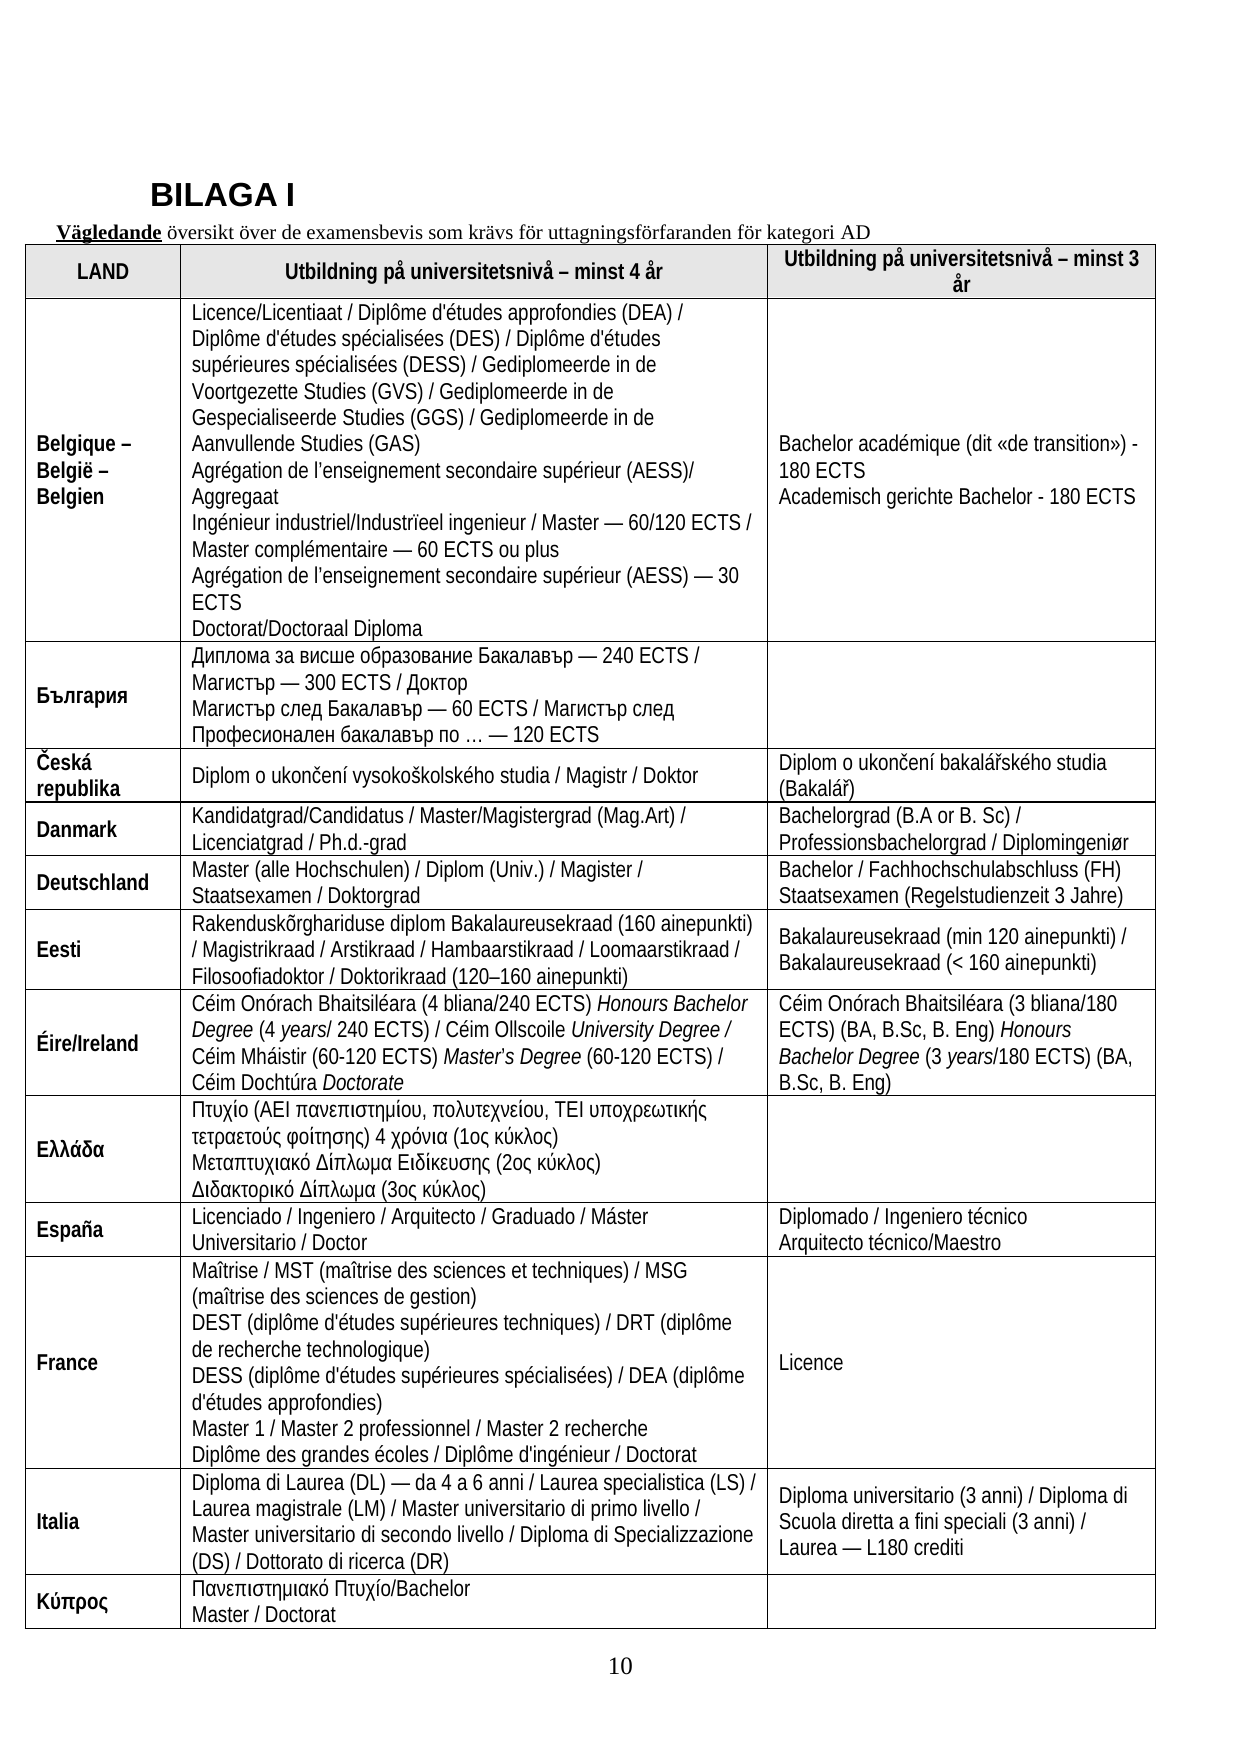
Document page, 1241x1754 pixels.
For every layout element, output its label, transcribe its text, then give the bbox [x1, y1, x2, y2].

table_cell Diploma di Laurea (DL) — da 4 a 6 anni / Laurea specialistica (LS) / Laurea magistrale (LM) / Master universitario di primo livello / Master universitario di secondo livello / Diploma di Specializzazione (DS) / Dottorato di ricerca (DR) [181, 1469, 767, 1574]
table_header Utbildning på universitetsnivå – minst 4 år [181, 245, 767, 297]
table_cell Bachelorgrad (B.A or B. Sc) / Professionsbachelorgrad / Diplomingeniør [768, 803, 1155, 855]
table_cell España [26, 1203, 180, 1256]
table_cell Kandidatgrad/Candidatus / Master/Magistergrad (Mag.Art) / Licenciatgrad / Ph.d.-grad [181, 803, 767, 855]
table_cell Licence [768, 1257, 1155, 1467]
table_cell Диплома за висше образование Бакалавър — 240 ECTS / Магистър — 300 ECTS / Доктор Магистър след Бакалавър — 60 ECTS / Магистър след Професионален бакалавър по … — 120 ECTS [181, 642, 767, 748]
table_cell [768, 1096, 1155, 1202]
table_cell Licenciado / Ingeniero / Arquitecto / Graduado / Máster Universitario / Doctor [181, 1203, 767, 1256]
table_cell Κύπρος [26, 1575, 180, 1628]
text Vägledande översikt över de examensbevis som krävs för uttagningsförfaranden för kategori AD [56, 220, 1090, 244]
table_cell Belgique – België – Belgien [26, 299, 180, 641]
table_cell Bakalaureusekraad (min 120 ainepunkti) / Bakalaureusekraad (< 160 ainepunkti) [768, 910, 1155, 989]
table_cell Céim Onórach Bhaitsiléara (3 bliana/180 ECTS) (BA, B.Sc, B. Eng) Honours Bachelor Degree (3 years/180 ECTS) (BA, B.Sc, B. Eng) [768, 990, 1155, 1095]
table_cell Eesti [26, 910, 180, 989]
table_cell Diplom o ukončení vysokoškolského studia / Magistr / Doktor [181, 749, 767, 801]
table_cell Master (alle Hochschulen) / Diplom (Univ.) / Magister / Staatsexamen / Doktorgrad [181, 856, 767, 909]
table_cell Danmark [26, 803, 180, 855]
table_cell Ελλάδα [26, 1096, 180, 1202]
table_cell България [26, 642, 180, 748]
table_cell Bachelor académique (dit «de transition») - 180 ECTS Academisch gerichte Bachelor - 180 ECTS [768, 299, 1155, 641]
table_cell [768, 642, 1155, 748]
table_cell Πανεπιστημιακό Πτυχíο/Bachelor Master / Doctorat [181, 1575, 767, 1628]
table_cell Česká republika [26, 749, 180, 801]
table_cell Céim Onórach Bhaitsiléara (4 bliana/240 ECTS) Honours Bachelor Degree (4 years/ 240 ECTS) / Céim Ollscoile University Degree / Céim Mháistir (60-120 ECTS) Master’s Degree (60-120 ECTS) / Céim Dochtúra Doctorate [181, 990, 767, 1095]
table_header LAND [26, 245, 180, 297]
table_cell [768, 1575, 1155, 1628]
table_cell Diplom o ukončení bakalářského studia (Bakalář) [768, 749, 1155, 801]
subtitle BILAGA I [150, 175, 1090, 213]
table_cell Éire/Ireland [26, 990, 180, 1095]
table_cell Licence/Licentiaat / Diplôme d'études approfondies (DEA) / Diplôme d'études spécialisées (DES) / Diplôme d'études supérieures spécialisées (DESS) / Gediplomeerde in de Voortgezette Studies (GVS) / Gediplomeerde in de Gespecialiseerde Studies (GGS) / Gediplomeerde in de Aanvullende Studies (GAS) Agrégation de l’enseignement secondaire supérieur (AESS)/ Aggregaat Ingénieur industriel/Industrïeel ingenieur / Master — 60/120 ECTS / Master complémentaire — 60 ECTS ou plus Agrégation de l’enseignement secondaire supérieur (AESS) — 30 ECTS Doctorat/Doctoraal Diploma [181, 299, 767, 641]
table_cell Deutschland [26, 856, 180, 909]
table_cell France [26, 1257, 180, 1467]
table_cell Maîtrise / MST (maîtrise des sciences et techniques) / MSG (maîtrise des sciences de gestion) DEST (diplôme d'études supérieures techniques) / DRT (diplôme de recherche technologique) DESS (diplôme d'études supérieures spécialisées) / DEA (diplôme d'études approfondies) Master 1 / Master 2 professionnel / Master 2 recherche Diplôme des grandes écoles / Diplôme d'ingénieur / Doctorat [181, 1257, 767, 1467]
table_cell Diploma universitario (3 anni) / Diploma di Scuola diretta a fini speciali (3 anni) / Laurea — L180 crediti [768, 1469, 1155, 1574]
table_cell Italia [26, 1469, 180, 1574]
table_header Utbildning på universitetsnivå – minst 3 år [768, 245, 1155, 297]
table_cell Rakenduskõrghariduse diplom Bakalaureusekraad (160 ainepunkti) / Magistrikraad / Arstikraad / Hambaarstikraad / Loomaarstikraad / Filosoofiadoktor / Doktorikraad (120–160 ainepunkti) [181, 910, 767, 989]
table_cell Bachelor / Fachhochschulabschluss (FH) Staatsexamen (Regelstudienzeit 3 Jahre) [768, 856, 1155, 909]
table_cell Πτυχίο (ΑΕI πανεπιστημίου, πολυτεχνείου, ΤΕI υποχρεωτικής τετραετούς φοίτησης) 4 χρόνια (1ος κύκλος) Μεταπτυχιακό Δίπλωμα Ειδίκευσης (2ος κύκλος) Διδακτορικό Δίπλωμα (3ος κύκλος) [181, 1096, 767, 1202]
table_cell Diplomado / Ingeniero técnico Arquitecto técnico/Maestro [768, 1203, 1155, 1256]
